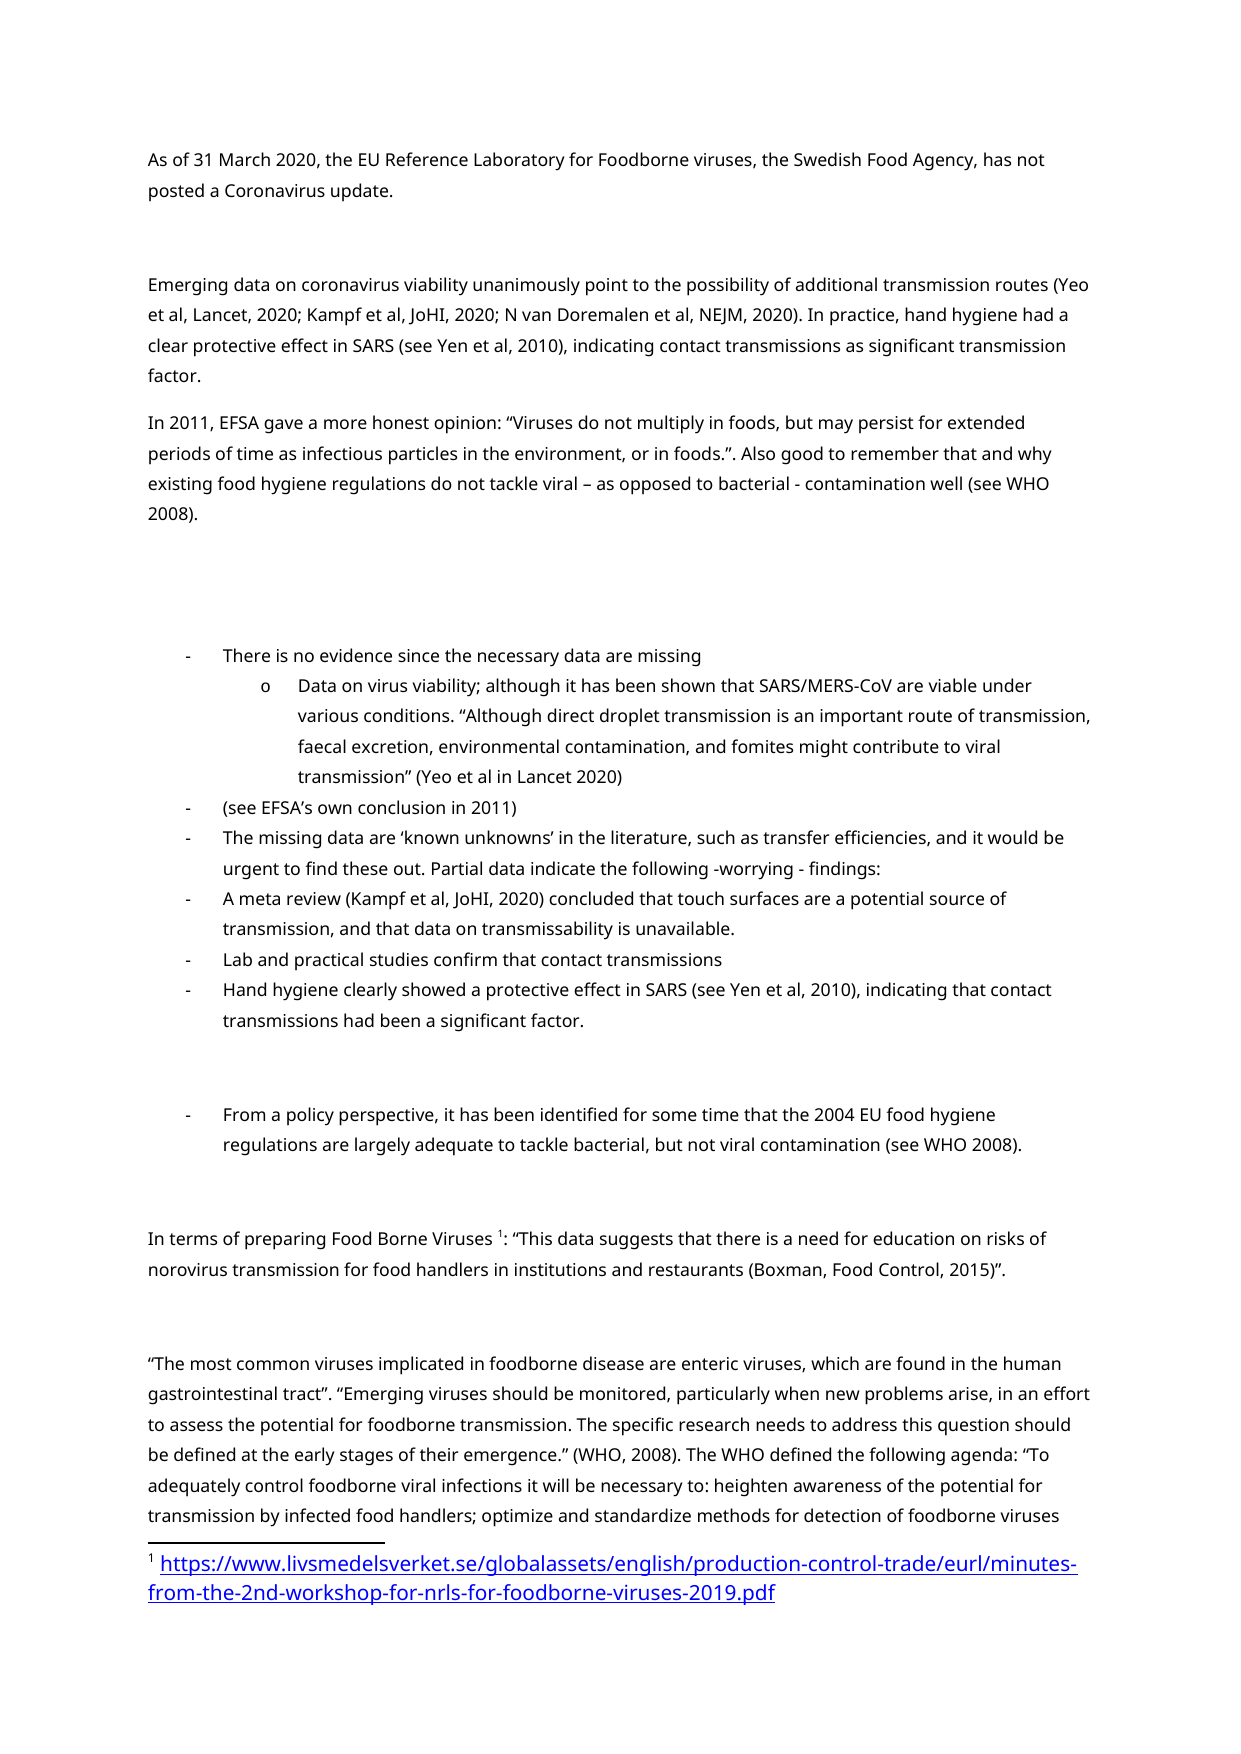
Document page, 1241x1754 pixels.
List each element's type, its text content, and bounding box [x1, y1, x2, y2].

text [148, 1351, 1093, 1528]
list Lab and practical studies confirm that contact transmissions [185, 947, 1093, 971]
list The missing data are ‘known unknowns’ in the literature, such as transfer efficiencies, and it would be urgent to find these out. Partial data indicate the following -worrying - findings: [185, 826, 1093, 880]
list Data on virus viability; although it has been shown that SARS/MERS-CoV are viable under various conditions. “Although direct droplet transmission is an important route of transmission, faecal excretion, environmental contamination, and fomites might contribute to viral transmission” (Yeo et al in Lancet 2020) [260, 673, 1093, 789]
text Emerging data on coronavirus viability unanimously point to the possibility of additional transmission routes (Yeo et al, Lancet, 2020; Kampf et al, JoHI, 2020; N van Doremalen et al, NEJM, 2020). In practice, hand hygiene had a clear protective effect in SARS (see Yen et al, 2010), indicating contact transmissions as significant transmission factor. [148, 272, 1093, 388]
text In terms of preparing Food Borne Viruses : “This data suggests that there is a need for education on risks of norovirus transmission for food handlers in institutions and restaurants (Boxman, Food Control, 2015)”. [148, 1227, 1093, 1281]
text As of 31 March 2020, the EU Reference Laboratory for Foodborne viruses, the Swedish Food Agency, has not posted a Coronavirus update. [148, 148, 1093, 202]
list A meta review (Kampf et al, JoHI, 2020) concluded that touch surfaces are a potential source of transmission, and that data on transmissability is unavailable. [185, 886, 1093, 941]
list From a policy perspective, it has been identified for some time that the 2004 EU food hygiene regulations are largely adequate to tackle bacterial, but not viral contamination (see WHO 2008). [185, 1102, 1093, 1157]
list There is no evidence since the necessary data are missing [185, 643, 1093, 667]
list Hand hygiene clearly showed a protective effect in SARS (see Yen et al, 2010), indicating that contact transmissions had been a significant factor. [185, 978, 1093, 1032]
text In 2011, EFSA gave a more honest opinion: “Viruses do not multiply in foods, but may persist for extended periods of time as infectious particles in the environment, or in foods.”. Also good to remember that and why existing food hygiene regulations do not tackle viral – as opposed to bacterial - contamination well (see WHO 2008). [148, 411, 1093, 526]
list (see EFSA’s own conclusion in 2011) [185, 795, 1093, 819]
